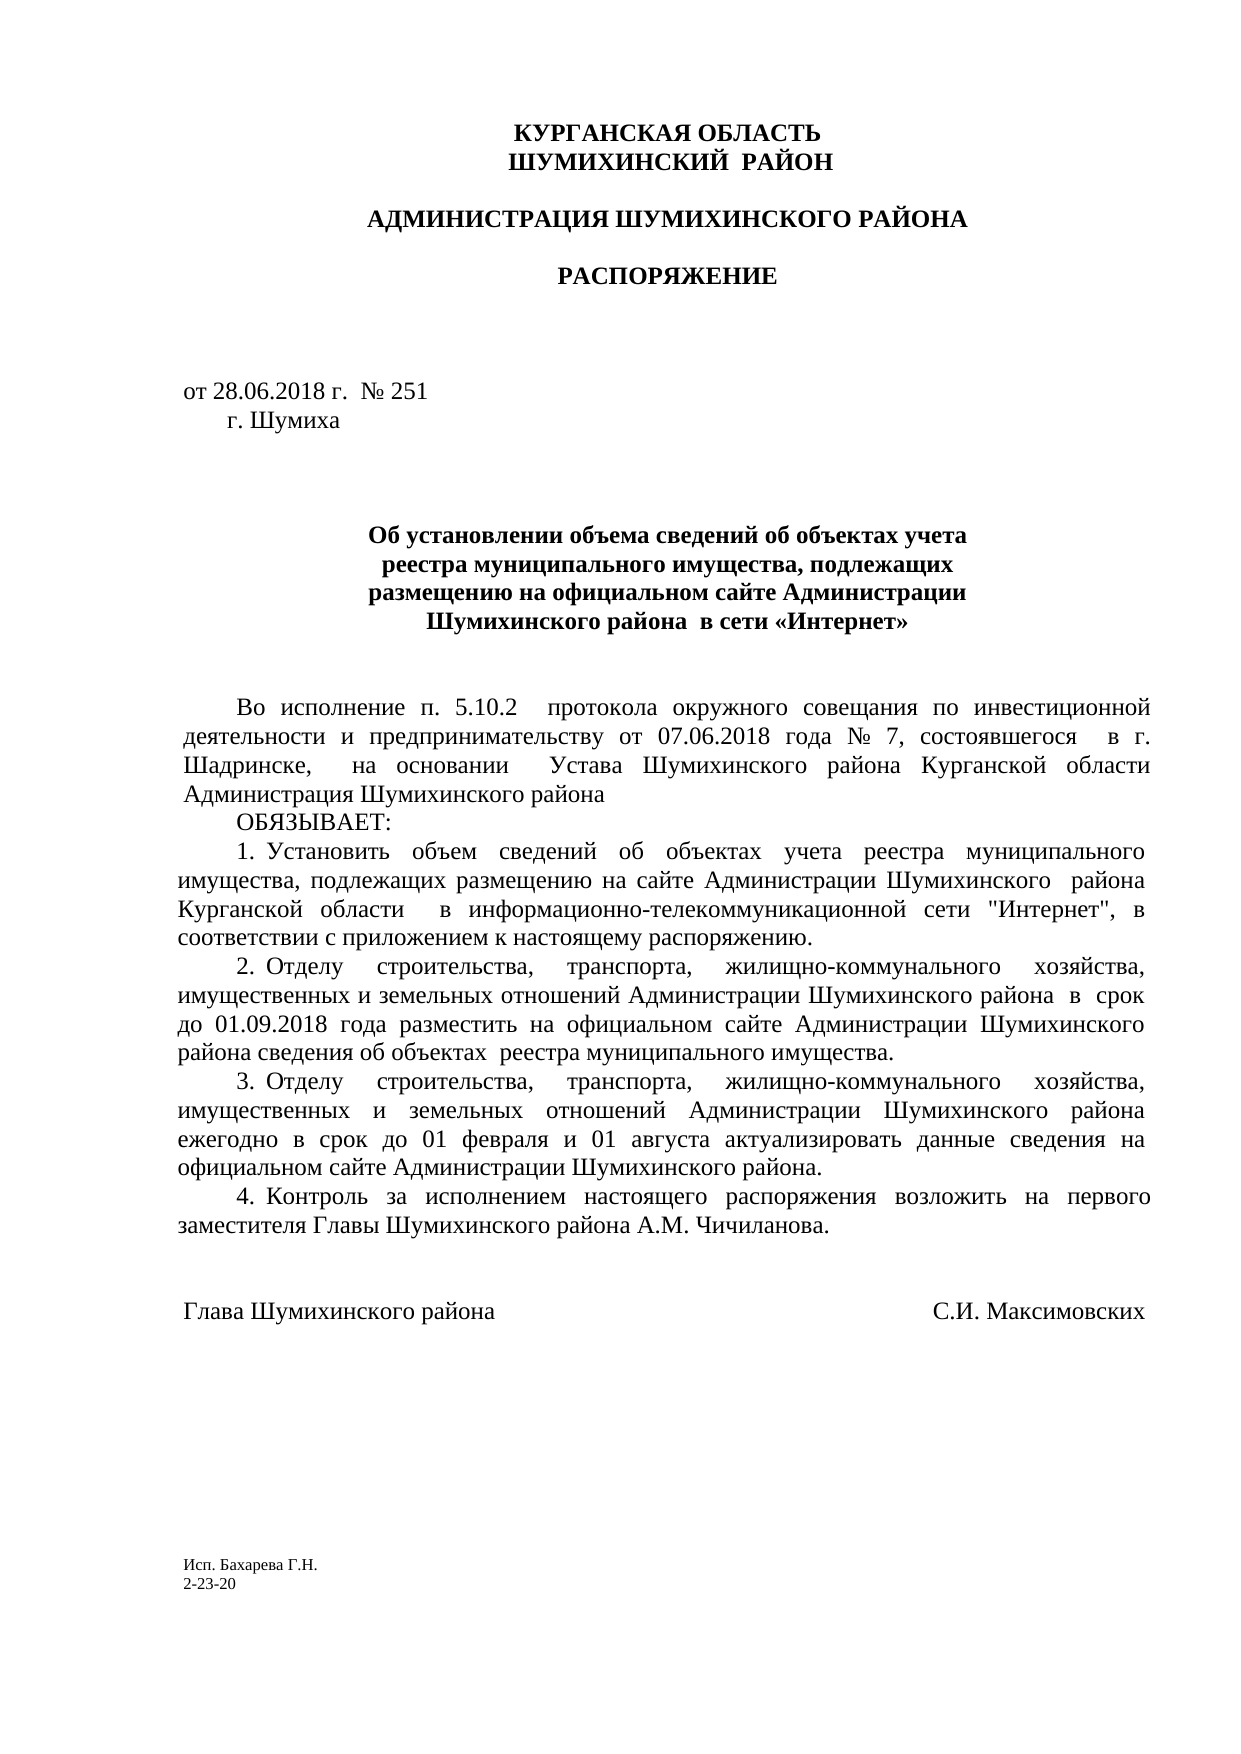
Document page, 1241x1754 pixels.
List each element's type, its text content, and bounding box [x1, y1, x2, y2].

list Отделу строительства, транспорта, жилищно-коммунального хозяйства, имущественных и земельных отношений Администрации Шумихинского района ежегодно в срок до 01 февраля и 01 августа актуализировать данные сведения на официальном сайте Администрации Шумихинского района. [177, 1066, 1146, 1181]
list Контроль за исполнением настоящего распоряжения возложить на первого заместителя Главы Шумихинского района А.М. Чичиланова. [177, 1181, 1152, 1239]
text Исп. Бахарева Г.Н. [183, 1555, 1152, 1574]
text Шумихинского района в сети «Интернет» [183, 606, 1152, 635]
text Глава Шумихинского района С.И. Максимовских [183, 1296, 1152, 1325]
text 2-23-20 [183, 1574, 1152, 1593]
text размещению на официальном сайте Администрации [183, 577, 1152, 606]
text ОБЯЗЫВАЕТ: [183, 807, 1152, 836]
text КУРГАНСКАЯ ОБЛАСТЬ [183, 118, 1152, 147]
text реестра муниципального имущества, подлежащих [183, 549, 1152, 577]
list Отделу строительства, транспорта, жилищно-коммунального хозяйства, имущественных и земельных отношений Администрации Шумихинского района в срок до 01.09.2018 года разместить на официальном сайте Администрации Шумихинского района сведения об объектах реестра муниципального имущества. [177, 951, 1146, 1066]
text г. Шумиха [183, 405, 1152, 434]
text РАСПОРЯЖЕНИЕ [183, 261, 1152, 290]
text Об установлении объема сведений об объектах учета [183, 520, 1152, 549]
text АДМИНИСТРАЦИЯ ШУМИХИНСКОГО РАЙОНА [183, 204, 1152, 232]
text от 28.06.2018 г. № 251 [183, 376, 1152, 405]
text Во исполнение п. 5.10.2 протокола окружного совещания по инвестиционной деятельности и предпринимательству от 07.06.2018 года № 7, состоявшегося в г. Шадринске, на основании Устава Шумихинского района Курганской области Администрация Шумихинского района [183, 692, 1152, 807]
text ШУМИХИНСКИЙ РАЙОН [183, 147, 1152, 176]
list Установить объем сведений об объектах учета реестра муниципального имущества, подлежащих размещению на сайте Администрации Шумихинского района Курганской области в информационно-телекоммуникационной сети "Интернет", в соответствии с приложением к настоящему распоряжению. [177, 836, 1146, 951]
